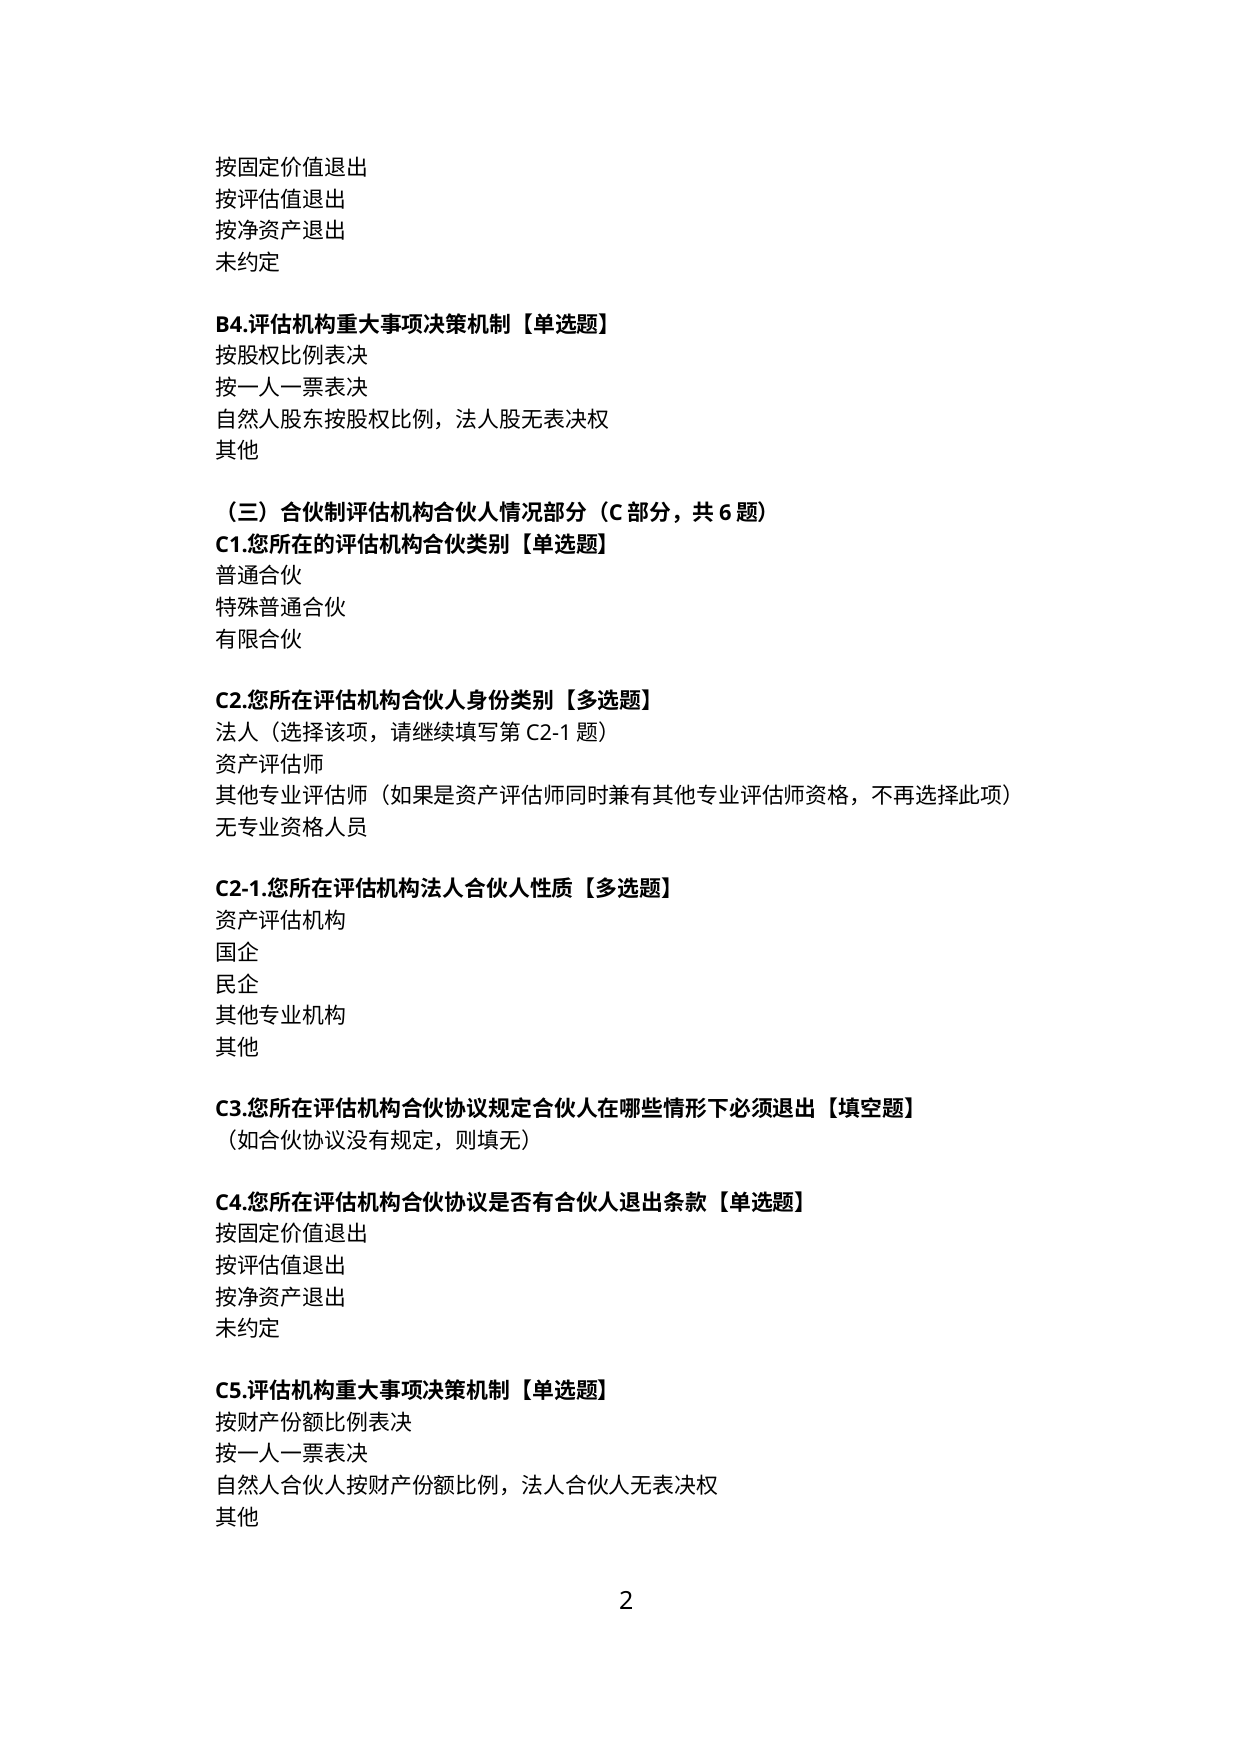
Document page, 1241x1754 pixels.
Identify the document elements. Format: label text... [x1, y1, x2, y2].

text 其他 [171, 1030, 1081, 1062]
text C3.您所在评估机构合伙协议规定合伙人在哪些情形下必须退出【填空题】 [171, 1091, 1081, 1123]
text 按净资产退出 [171, 213, 1081, 245]
text 普通合伙 [171, 558, 1081, 590]
text 民企 [171, 967, 1081, 998]
text 国企 [171, 935, 1081, 967]
text 按评估值退出 [171, 1248, 1081, 1280]
text 按评估值退出 [171, 182, 1081, 213]
text 法人（选择该项，请继续填写第C2-1题） [171, 715, 1081, 747]
text 其他专业机构 [171, 998, 1081, 1030]
text 自然人股东按股权比例，法人股无表决权 [171, 402, 1081, 433]
text C1.您所在的评估机构合伙类别【单选题】 [171, 527, 1081, 558]
text C2-1.您所在评估机构法人合伙人性质【多选题】 [171, 871, 1081, 903]
text 按一人一票表决 [171, 1436, 1081, 1468]
text C5.评估机构重大事项决策机制【单选题】 [171, 1373, 1081, 1404]
text 按固定价值退出 [171, 150, 1081, 182]
text 其他 [171, 1499, 1081, 1531]
text 其他专业评估师（如果是资产评估师同时兼有其他专业评估师资格，不再选择此项） [171, 778, 1081, 810]
text 按股权比例表决 [171, 338, 1081, 370]
text 按财产份额比例表决 [171, 1404, 1081, 1436]
text C2.您所在评估机构合伙人身份类别【多选题】 [171, 683, 1081, 715]
text 无专业资格人员 [171, 810, 1081, 842]
text 未约定 [171, 245, 1081, 277]
text 特殊普通合伙 [171, 590, 1081, 622]
text （如合伙协议没有规定，则填无） [171, 1123, 1081, 1155]
text 其他 [171, 433, 1081, 465]
text （三）合伙制评估机构合伙人情况部分（C部分，共6题） [171, 495, 1081, 527]
text 资产评估师 [171, 747, 1081, 778]
text 按净资产退出 [171, 1280, 1081, 1311]
text 有限合伙 [171, 622, 1081, 653]
text 按固定价值退出 [171, 1216, 1081, 1248]
text 自然人合伙人按财产份额比例，法人合伙人无表决权 [171, 1468, 1081, 1499]
text 资产评估机构 [171, 903, 1081, 935]
text 未约定 [171, 1311, 1081, 1343]
text B4.评估机构重大事项决策机制【单选题】 [171, 307, 1081, 338]
text C4.您所在评估机构合伙协议是否有合伙人退出条款【单选题】 [171, 1184, 1081, 1216]
text 按一人一票表决 [171, 370, 1081, 402]
